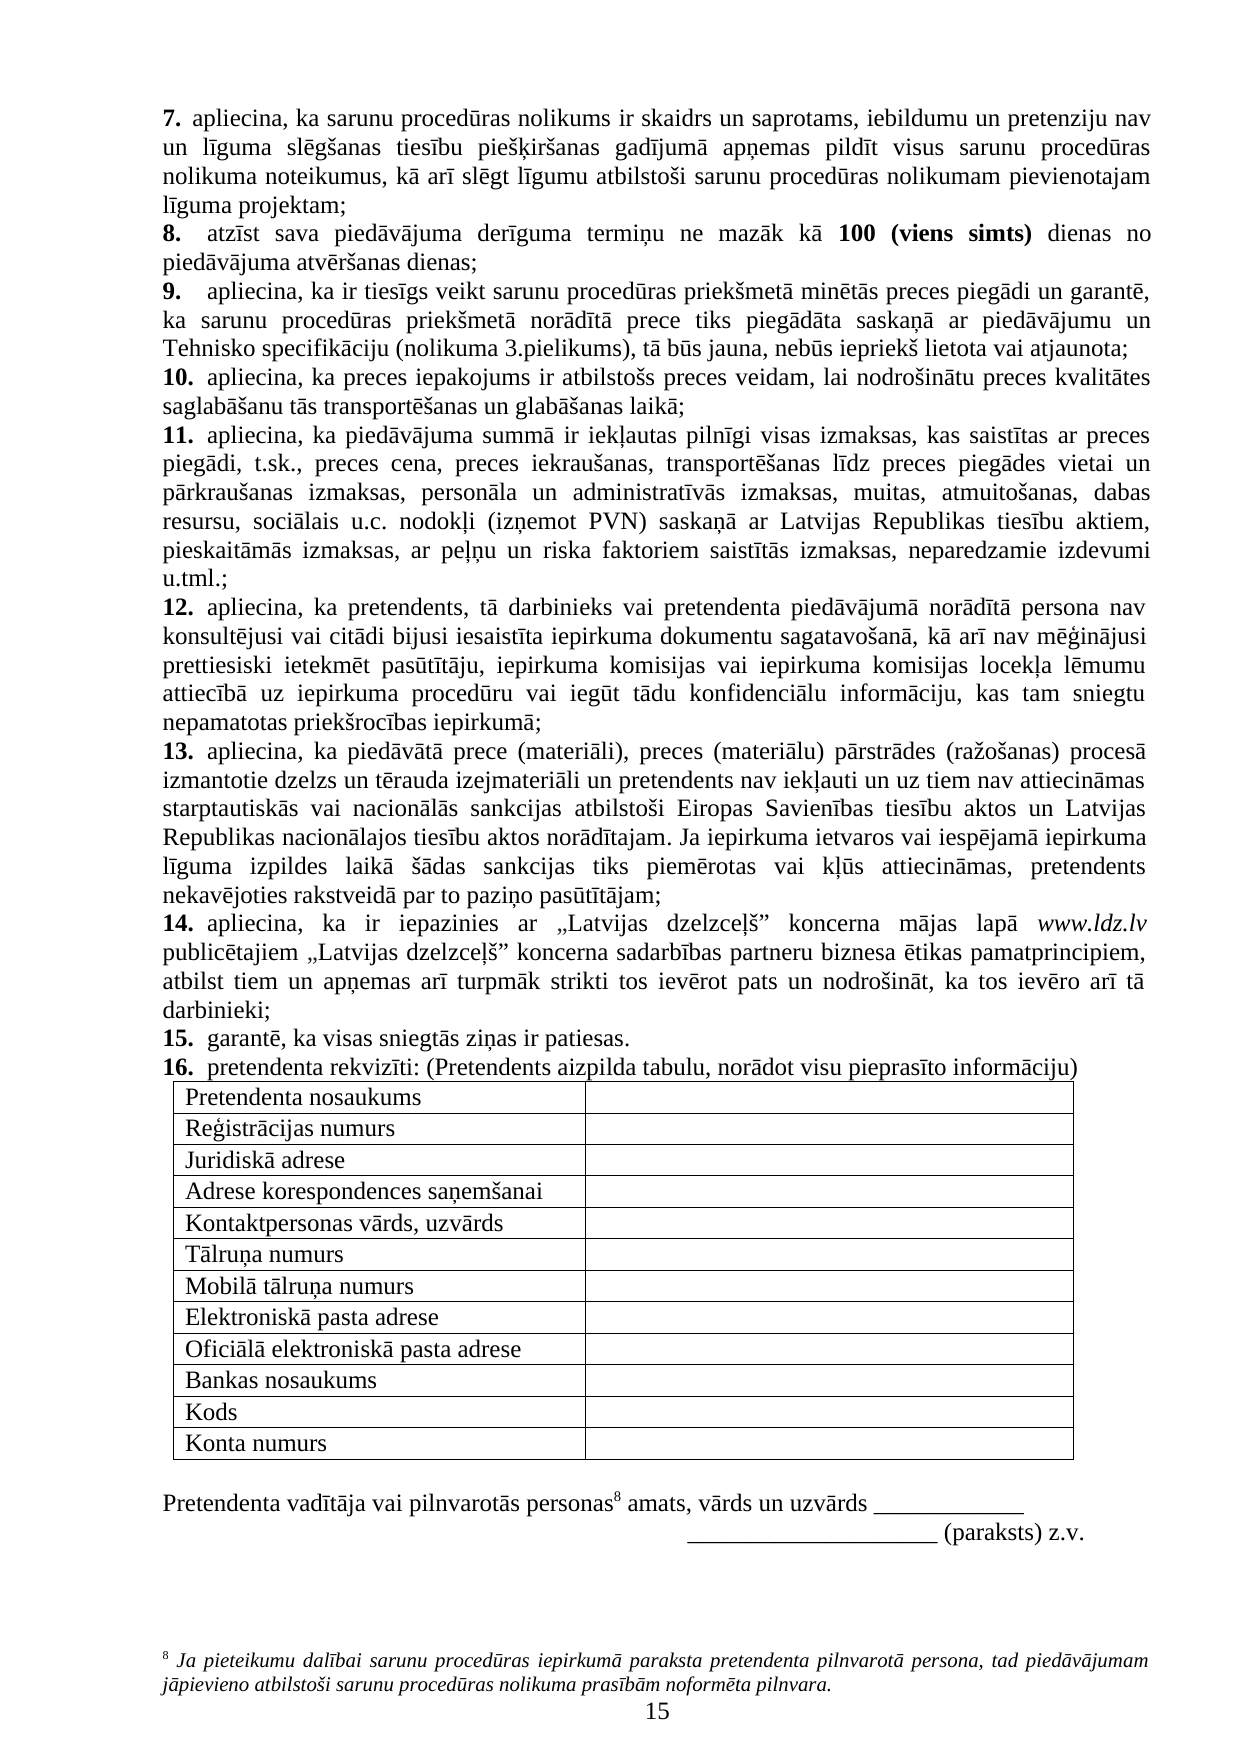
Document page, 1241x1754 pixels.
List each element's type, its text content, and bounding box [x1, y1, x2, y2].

table_cell Kods [174, 1397, 585, 1427]
table_cell [586, 1397, 1073, 1427]
table_cell Mobilā tālruņa numurs [174, 1271, 585, 1301]
table_cell Tālruņa numurs [174, 1239, 585, 1270]
text Pretendenta vadītāja vai pilnvarotās personas amats, vārds un uzvārds ____________ [162, 1488, 1137, 1517]
table_cell Adrese korespondences saņemšanai [174, 1176, 585, 1207]
list atzīst sava piedāvājuma derīguma termiņu ne mazāk kā 100 (viens simts) dienas no piedāvājuma atvēršanas dienas; [162, 218, 1152, 276]
table_header Pretendenta nosaukums [174, 1082, 585, 1112]
table_cell [586, 1334, 1073, 1364]
table_cell Oficiālā elektroniskā pasta adrese [174, 1334, 585, 1364]
table_cell [586, 1114, 1073, 1144]
text ____________________ (paraksts) z.v. [687, 1517, 1137, 1546]
table_cell [586, 1365, 1073, 1396]
list apliecina, ka sarunu procedūras nolikums ir skaidrs un saprotams, iebildumu un pretenziju nav un līguma slēgšanas tiesību piešķiršanas gadījumā apņemas pildīt visus sarunu procedūras nolikuma noteikumus, kā arī slēgt līgumu atbilstoši sarunu procedūras nolikumam pievienotajam līguma projektam; [162, 103, 1152, 218]
table_cell [586, 1176, 1073, 1207]
list apliecina, ka pretendents, tā darbinieks vai pretendenta piedāvājumā norādītā persona nav konsultējusi vai citādi bijusi iesaistīta iepirkuma dokumentu sagatavošanā, kā arī nav mēģinājusi prettiesiski ietekmēt pasūtītāju, iepirkuma komisijas vai iepirkuma komisijas locekļa lēmumu attiecībā uz iepirkuma procedūru vai iegūt tādu konfidenciālu informāciju, kas tam sniegtu nepamatotas priekšrocības iepirkumā; [162, 592, 1147, 736]
list apliecina, ka piedāvātā prece (materiāli), preces (materiālu) pārstrādes (ražošanas) procesā izmantotie dzelzs un tērauda izejmateriāli un pretendents nav iekļauti un uz tiem nav attiecināmas starptautiskās vai nacionālās sankcijas atbilstoši Eiropas Savienības tiesību aktos un Latvijas Republikas nacionālajos tiesību aktos norādītajam. Ja iepirkuma ietvaros vai iespējamā iepirkuma līguma izpildes laikā šādas sankcijas tiks piemērotas vai kļūs attiecināmas, pretendents nekavējoties rakstveidā par to paziņo pasūtītājam; [162, 736, 1147, 908]
table_cell [586, 1239, 1073, 1270]
list apliecina, ka ir tiesīgs veikt sarunu procedūras priekšmetā minētās preces piegādi un garantē, ka sarunu procedūras priekšmetā norādītā prece tiks piegādāta saskaņā ar piedāvājumu un Tehnisko specifikāciju (nolikuma 3.pielikums), tā būs jauna, nebūs iepriekš lietota vai atjaunota; [162, 276, 1152, 362]
list apliecina, ka ir iepazinies ar „Latvijas dzelzceļš” koncerna mājas lapā www.ldz.lv publicētajiem „Latvijas dzelzceļš” koncerna sadarbības partneru biznesa ētikas pamatprincipiem, atbilst tiem un apņemas arī turpmāk strikti tos ievērot pats un nodrošināt, ka tos ievēro arī tā darbinieki; [162, 908, 1147, 1023]
table_cell [586, 1302, 1073, 1333]
table_cell Konta numurs [174, 1428, 585, 1458]
list pretendenta rekvizīti: (Pretendents aizpilda tabulu, norādot visu pieprasīto informāciju) [162, 1052, 1152, 1081]
table_header [586, 1082, 1073, 1112]
table_cell [586, 1145, 1073, 1175]
table_cell Bankas nosaukums [174, 1365, 585, 1396]
list apliecina, ka piedāvājuma summā ir iekļautas pilnīgi visas izmaksas, kas saistītas ar preces piegādi, t.sk., preces cena, preces iekraušanas, transportēšanas līdz preces piegādes vietai un pārkraušanas izmaksas, personāla un administratīvās izmaksas, muitas, atmuitošanas, dabas resursu, sociālais u.c. nodokļi (izņemot PVN) saskaņā ar Latvijas Republikas tiesību aktiem, pieskaitāmās izmaksas, ar peļņu un riska faktoriem saistītās izmaksas, neparedzamie izdevumi u.tml.; [162, 420, 1152, 592]
table_cell [586, 1428, 1073, 1458]
table_cell Elektroniskā pasta adrese [174, 1302, 585, 1333]
table_cell Reģistrācijas numurs [174, 1114, 585, 1144]
table_cell Juridiskā adrese [174, 1145, 585, 1175]
list garantē, ka visas sniegtās ziņas ir patiesas. [162, 1023, 1152, 1052]
table_cell [586, 1271, 1073, 1301]
table_cell Kontaktpersonas vārds, uzvārds [174, 1208, 585, 1238]
list apliecina, ka preces iepakojums ir atbilstošs preces veidam, lai nodrošinātu preces kvalitātes saglabāšanu tās transportēšanas un glabāšanas laikā; [162, 362, 1152, 420]
table_cell [586, 1208, 1073, 1238]
